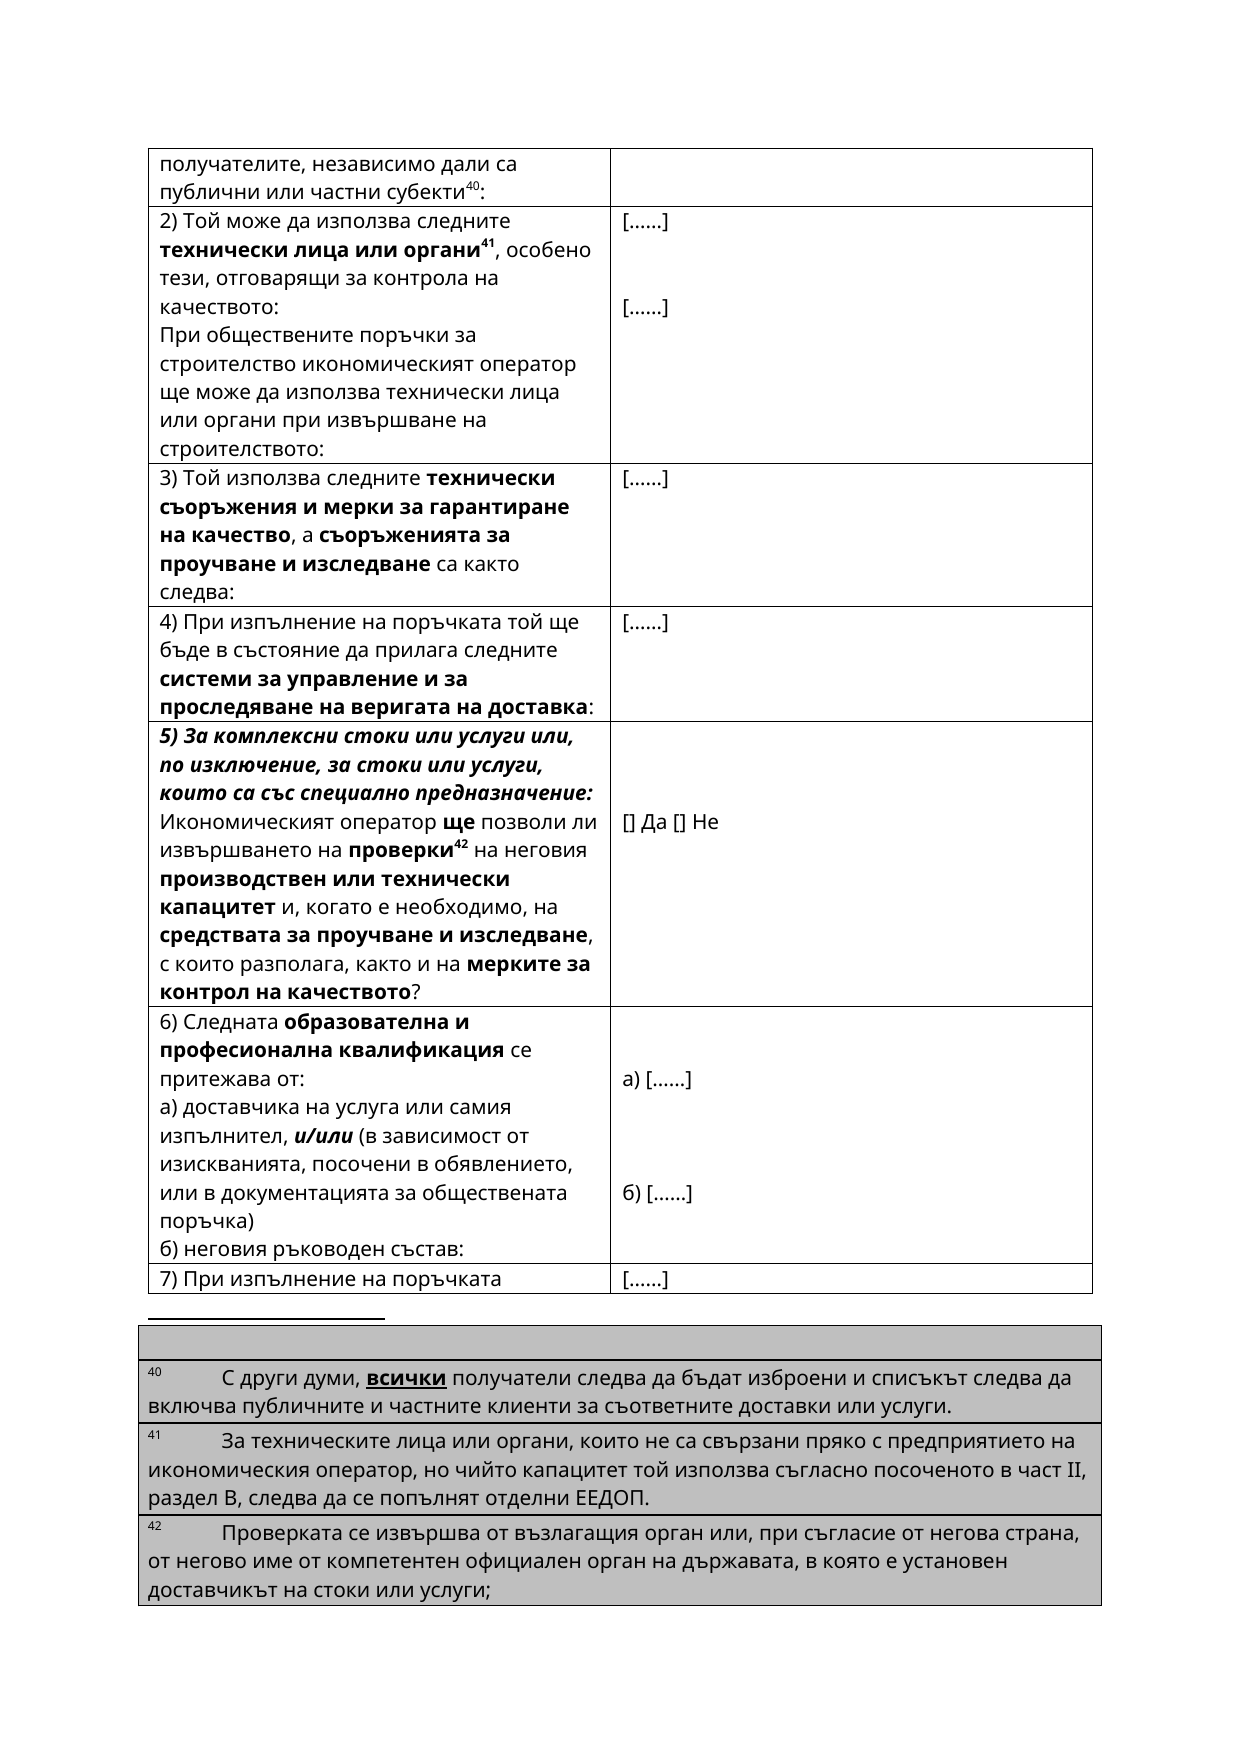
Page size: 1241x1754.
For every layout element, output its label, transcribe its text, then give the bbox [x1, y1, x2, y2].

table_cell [149, 1264, 610, 1292]
table_cell [……] [611, 1264, 1092, 1292]
table_cell 6) Следната образователна и професионална квалификация се притежава от: а) доставчика на услуга или самия изпълнител, и/или (в зависимост от изискванията, посочени в обявлението, или в документацията за обществената поръчка) б) неговия ръководен състав: [149, 1007, 610, 1263]
table_cell a) [……] б) [……] [611, 1007, 1092, 1263]
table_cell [611, 149, 1092, 206]
table_cell 4) При изпълнение на поръчката той ще бъде в състояние да прилага следните системи за управление и за проследяване на веригата на доставка: [149, 607, 610, 721]
table_cell [……] [611, 464, 1092, 606]
table_cell 3) Той използва следните технически съоръжения и мерки за гарантиране на качество, а съоръженията за проучване и изследване са както следва: [149, 464, 610, 606]
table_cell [149, 149, 610, 206]
table_cell [……] [611, 607, 1092, 721]
table_cell 2) Той може да използва следните технически лица или органи, особено тези, отговарящи за контрола на качеството: При обществените поръчки за строителство икономическият оператор ще може да използва технически лица или органи при извършване на строителството: [149, 207, 610, 462]
table_cell 5) За комплексни стоки или услуги или, по изключение, за стоки или услуги, които са със специално предназначение: Икономическият оператор ще позволи ли извършването на проверки на неговия производствен или технически капацитет и, когато е необходимо, на средствата за проучване и изследване, с които разполага, както и на мерките за контрол на качеството? [149, 722, 610, 1006]
table_cell [……] [……] [611, 207, 1092, 462]
table_cell [] Да [] Не [611, 722, 1092, 1006]
